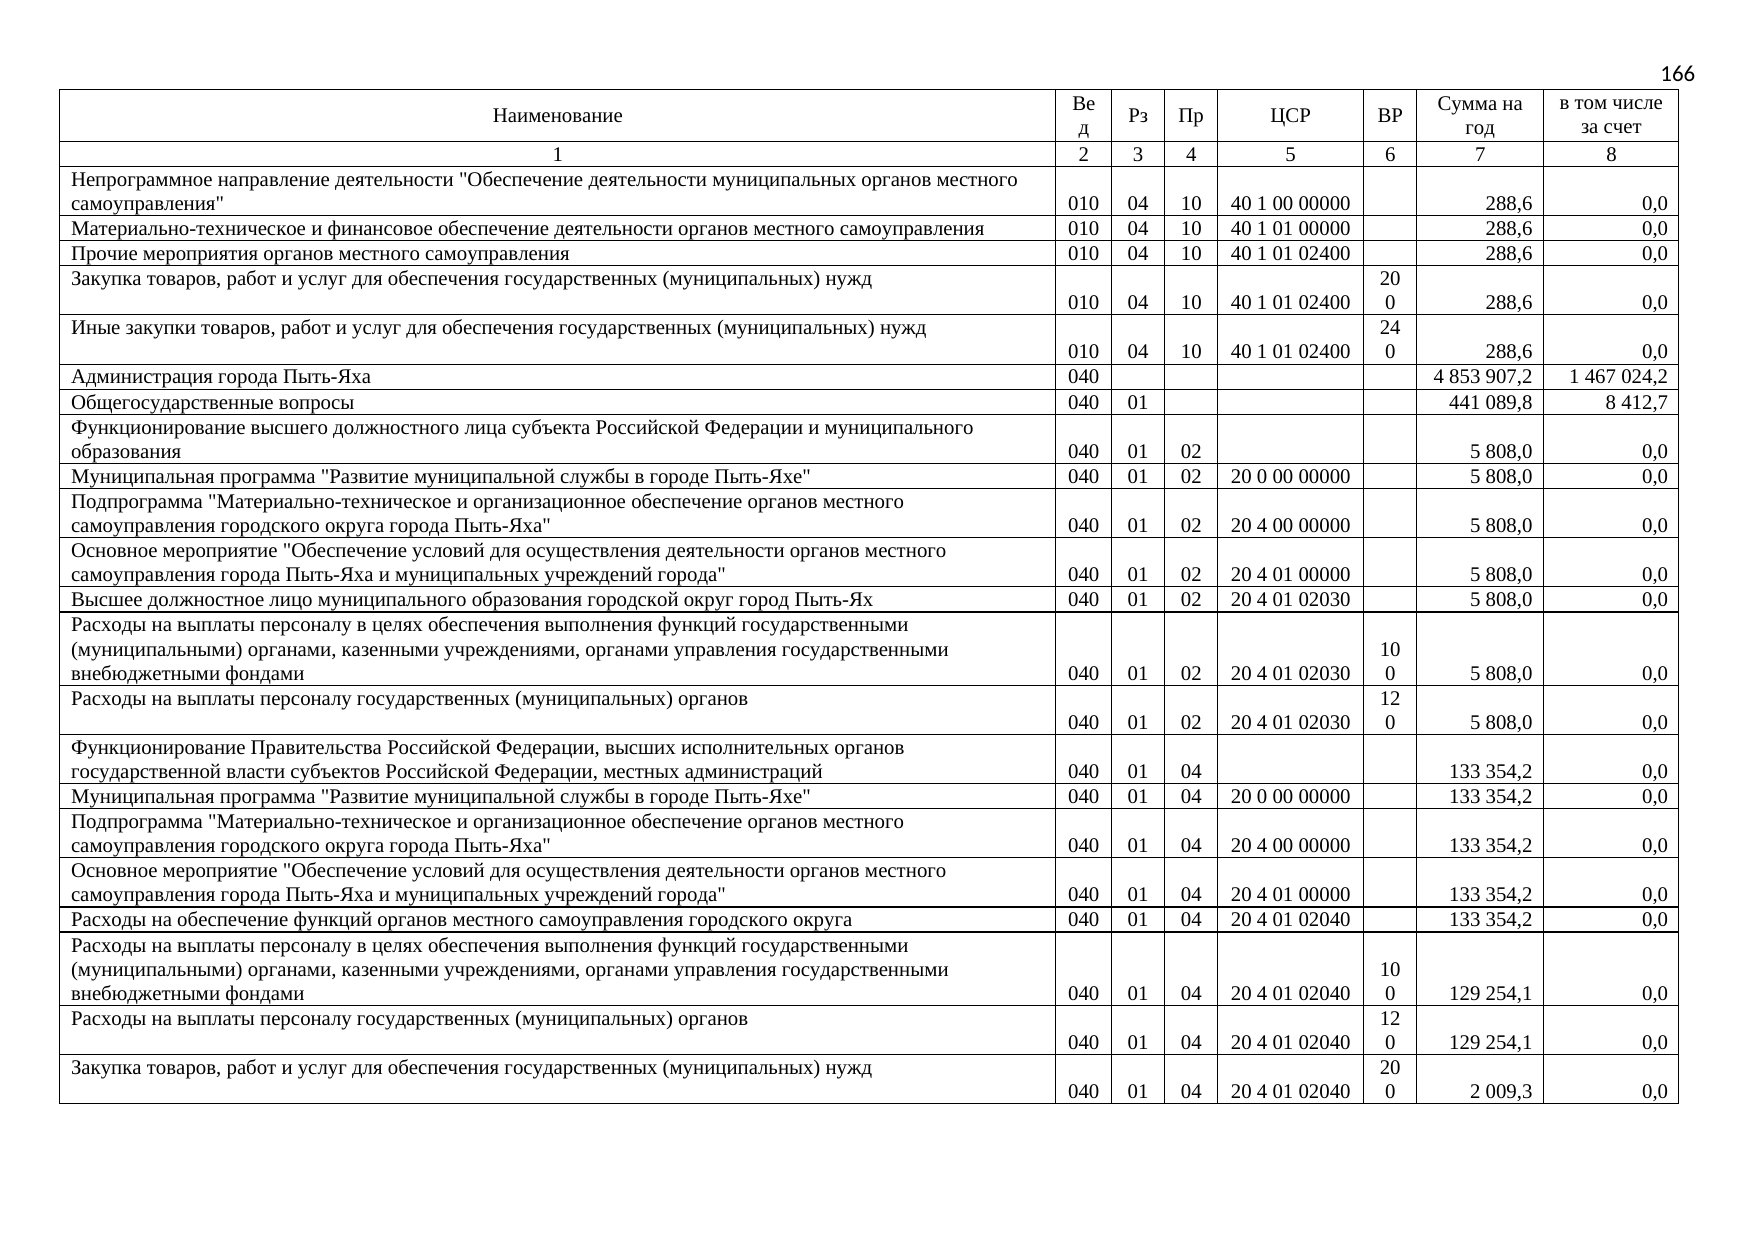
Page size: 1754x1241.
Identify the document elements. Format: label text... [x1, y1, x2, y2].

table_cell 04 [1112, 266, 1164, 314]
table_cell 20 4 01 00000 [1218, 858, 1363, 906]
table_cell 01 [1112, 613, 1164, 684]
table_cell 20 4 01 02030 [1218, 613, 1363, 684]
table_cell 040 [1056, 1006, 1111, 1054]
table_cell 20 4 01 02040 [1218, 1055, 1363, 1103]
table_cell 4 853 907,2 [1417, 365, 1543, 388]
table_cell 2 [1056, 142, 1111, 166]
table_cell 1 467 024,2 [1544, 365, 1678, 388]
table_cell 240 [1364, 315, 1416, 363]
table_cell 133 354,2 [1417, 809, 1543, 857]
table_cell 5 808,0 [1417, 464, 1543, 488]
table_cell 1 [60, 142, 1055, 166]
table_cell Закупка товаров, работ и услуг для обеспечения государственных (муниципальных) нужд [60, 266, 1055, 314]
table_cell 8 [1544, 142, 1678, 166]
table_cell 04 [1165, 908, 1217, 931]
table_cell [1364, 538, 1416, 586]
table_cell [1165, 365, 1217, 388]
table_cell 40 1 01 00000 [1218, 216, 1363, 240]
table_cell Муниципальная программа "Развитие муниципальной службы в городе Пыть-Яхе" [60, 784, 1055, 808]
table_cell 010 [1056, 216, 1111, 240]
table_cell [1364, 784, 1416, 808]
table_cell 0,0 [1544, 1055, 1678, 1103]
table_cell 01 [1112, 489, 1164, 537]
table_cell 01 [1112, 1055, 1164, 1103]
table_cell 6 [1364, 142, 1416, 166]
table_header Сумма на год [1417, 90, 1543, 141]
table_cell 0,0 [1544, 1006, 1678, 1054]
table_cell 01 [1112, 908, 1164, 931]
table_cell 0,0 [1544, 266, 1678, 314]
table_cell 10 [1165, 216, 1217, 240]
table_cell 20 4 01 00000 [1218, 538, 1363, 586]
table_cell [1112, 365, 1164, 388]
table_cell [1218, 365, 1363, 388]
table_cell 02 [1165, 613, 1217, 684]
table_cell 2 009,3 [1417, 1055, 1543, 1103]
table_cell 01 [1112, 784, 1164, 808]
table_cell [1364, 735, 1416, 783]
table_cell [1364, 489, 1416, 537]
table_cell Основное мероприятие "Обеспечение условий для осуществления деятельности органов местного самоуправления города Пыть-Яха и муниципальных учреждений города" [60, 538, 1055, 586]
table_cell 0,0 [1544, 216, 1678, 240]
table_cell 200 [1364, 1055, 1416, 1103]
table_cell 01 [1112, 858, 1164, 906]
table_cell 040 [1056, 686, 1111, 734]
table_cell 10 [1165, 241, 1217, 265]
table_cell Подпрограмма "Материально-техническое и организационное обеспечение органов местного самоуправления городского округа города Пыть-Яха" [60, 809, 1055, 857]
table_cell 0,0 [1544, 784, 1678, 808]
table_cell 04 [1165, 735, 1217, 783]
table_cell 133 354,2 [1417, 784, 1543, 808]
table_cell 040 [1056, 613, 1111, 684]
table_cell Расходы на выплаты персоналу государственных (муниципальных) органов [60, 686, 1055, 734]
table_cell 40 1 00 00000 [1218, 167, 1363, 215]
table_cell Расходы на выплаты персоналу государственных (муниципальных) органов [60, 1006, 1055, 1054]
table_cell 20 4 01 02040 [1218, 1006, 1363, 1054]
table_cell 040 [1056, 735, 1111, 783]
table_cell 129 254,1 [1417, 1006, 1543, 1054]
table_cell 3 [1112, 142, 1164, 166]
table_header Вед [1056, 90, 1111, 141]
table_cell Основное мероприятие "Обеспечение условий для осуществления деятельности органов местного самоуправления города Пыть-Яха и муниципальных учреждений города" [60, 858, 1055, 906]
table_cell [1364, 365, 1416, 388]
table_cell Функционирование высшего должностного лица субъекта Российской Федерации и муниципального образования [60, 415, 1055, 463]
table_cell 01 [1112, 464, 1164, 488]
table_cell 040 [1056, 809, 1111, 857]
table_cell 0,0 [1544, 241, 1678, 265]
table_cell 5 808,0 [1417, 613, 1543, 684]
table_cell 02 [1165, 489, 1217, 537]
table_cell 04 [1112, 216, 1164, 240]
table_cell [1364, 415, 1416, 463]
table_cell 040 [1056, 365, 1111, 388]
table_cell [1364, 167, 1416, 215]
table_cell 01 [1112, 1006, 1164, 1054]
table_cell 02 [1165, 538, 1217, 586]
table_cell 120 [1364, 686, 1416, 734]
table_cell 0,0 [1544, 858, 1678, 906]
table_cell [1218, 415, 1363, 463]
table_cell 8 412,7 [1544, 390, 1678, 414]
table_cell 10 [1165, 266, 1217, 314]
table_cell 20 4 01 02030 [1218, 587, 1363, 611]
table_cell 0,0 [1544, 908, 1678, 931]
table_cell [1364, 390, 1416, 414]
table_cell 5 808,0 [1417, 415, 1543, 463]
table_cell 0,0 [1544, 613, 1678, 684]
table_cell 010 [1056, 266, 1111, 314]
table_cell 01 [1112, 933, 1164, 1005]
table_cell 040 [1056, 538, 1111, 586]
table_cell 20 4 00 00000 [1218, 809, 1363, 857]
table_cell 040 [1056, 390, 1111, 414]
table_cell 441 089,8 [1417, 390, 1543, 414]
table_cell 5 808,0 [1417, 686, 1543, 734]
table_cell 10 [1165, 315, 1217, 363]
table_cell 40 1 01 02400 [1218, 241, 1363, 265]
table_cell 133 354,2 [1417, 858, 1543, 906]
table_cell 02 [1165, 686, 1217, 734]
table_cell 0,0 [1544, 587, 1678, 611]
table_cell 5 808,0 [1417, 489, 1543, 537]
table_cell 10 [1165, 167, 1217, 215]
table_cell 040 [1056, 464, 1111, 488]
table_cell 0,0 [1544, 415, 1678, 463]
table_cell 0,0 [1544, 464, 1678, 488]
table_cell [1218, 390, 1363, 414]
table_cell 040 [1056, 908, 1111, 931]
table_cell Расходы на выплаты персоналу в целях обеспечения выполнения функций государственными (муниципальными) органами, казенными учреждениями, органами управления государственными внебюджетными фондами [60, 613, 1055, 684]
table_cell Непрограммное направление деятельности "Обеспечение деятельности муниципальных органов местного самоуправления" [60, 167, 1055, 215]
table_cell 04 [1112, 241, 1164, 265]
table_cell 04 [1112, 167, 1164, 215]
table_cell 040 [1056, 1055, 1111, 1103]
table_cell [1364, 464, 1416, 488]
table_cell 010 [1056, 167, 1111, 215]
table_cell 0,0 [1544, 489, 1678, 537]
table_cell 02 [1165, 415, 1217, 463]
table_header Пр [1165, 90, 1217, 141]
table_cell 133 354,2 [1417, 735, 1543, 783]
table_cell 7 [1417, 142, 1543, 166]
table_cell 010 [1056, 315, 1111, 363]
table_cell [1364, 241, 1416, 265]
table_cell 20 0 00 00000 [1218, 464, 1363, 488]
table_cell 0,0 [1544, 933, 1678, 1005]
table_cell Муниципальная программа "Развитие муниципальной службы в городе Пыть-Яхе" [60, 464, 1055, 488]
table_cell 5 808,0 [1417, 587, 1543, 611]
table_cell 01 [1112, 686, 1164, 734]
table_cell [1364, 216, 1416, 240]
table_cell 01 [1112, 538, 1164, 586]
table_cell 288,6 [1417, 266, 1543, 314]
table_cell 4 [1165, 142, 1217, 166]
table_cell 04 [1112, 315, 1164, 363]
table_cell 0,0 [1544, 538, 1678, 586]
table_cell 040 [1056, 784, 1111, 808]
table_header Рз [1112, 90, 1164, 141]
table_cell 133 354,2 [1417, 908, 1543, 931]
table_cell 01 [1112, 390, 1164, 414]
table_cell 20 4 01 02040 [1218, 933, 1363, 1005]
table_cell 04 [1165, 933, 1217, 1005]
table_cell 100 [1364, 613, 1416, 684]
table_cell 288,6 [1417, 315, 1543, 363]
table_cell 04 [1165, 1055, 1217, 1103]
table_cell 0,0 [1544, 315, 1678, 363]
table_cell [1218, 735, 1363, 783]
table_cell 0,0 [1544, 735, 1678, 783]
table_cell Материально-техническое и финансовое обеспечение деятельности органов местного самоуправления [60, 216, 1055, 240]
table_cell 04 [1165, 1006, 1217, 1054]
table_cell 01 [1112, 587, 1164, 611]
table_header Наименование [60, 90, 1055, 141]
table_cell 40 1 01 02400 [1218, 315, 1363, 363]
table_cell 0,0 [1544, 686, 1678, 734]
table_cell 0,0 [1544, 809, 1678, 857]
table_cell [1364, 587, 1416, 611]
table_cell Высшее должностное лицо муниципального образования городской округ город Пыть-Ях [60, 587, 1055, 611]
table_cell 04 [1165, 858, 1217, 906]
table_header ЦСР [1218, 90, 1363, 141]
table_cell 02 [1165, 464, 1217, 488]
table_cell Расходы на выплаты персоналу в целях обеспечения выполнения функций государственными (муниципальными) органами, казенными учреждениями, органами управления государственными внебюджетными фондами [60, 933, 1055, 1005]
table_cell 20 0 00 00000 [1218, 784, 1363, 808]
table_cell [1364, 809, 1416, 857]
table_cell Прочие мероприятия органов местного самоуправления [60, 241, 1055, 265]
table_cell 01 [1112, 415, 1164, 463]
table_cell 200 [1364, 266, 1416, 314]
table_cell 040 [1056, 489, 1111, 537]
table_cell 288,6 [1417, 241, 1543, 265]
table_header в том числе за счет субвенций из бюджета автономного округа [1544, 90, 1678, 141]
table_cell 040 [1056, 858, 1111, 906]
table_cell Расходы на обеспечение функций органов местного самоуправления городского округа [60, 908, 1055, 931]
table_cell 20 4 01 02040 [1218, 908, 1363, 931]
table_cell 100 [1364, 933, 1416, 1005]
table_header ВР [1364, 90, 1416, 141]
table_cell Закупка товаров, работ и услуг для обеспечения государственных (муниципальных) нужд [60, 1055, 1055, 1103]
table_cell 20 4 00 00000 [1218, 489, 1363, 537]
table_cell [1364, 908, 1416, 931]
table_cell 5 808,0 [1417, 538, 1543, 586]
table_cell Общегосударственные вопросы [60, 390, 1055, 414]
table_cell 40 1 01 02400 [1218, 266, 1363, 314]
table_cell [1364, 858, 1416, 906]
table_cell 01 [1112, 735, 1164, 783]
table_cell 01 [1112, 809, 1164, 857]
table_cell 04 [1165, 784, 1217, 808]
table_cell 010 [1056, 241, 1111, 265]
table_cell 20 4 01 02030 [1218, 686, 1363, 734]
table_cell Функционирование Правительства Российской Федерации, высших исполнительных органов государственной власти субъектов Российской Федерации, местных администраций [60, 735, 1055, 783]
table_cell 040 [1056, 415, 1111, 463]
table_cell 040 [1056, 933, 1111, 1005]
table_cell Администрация города Пыть-Яха [60, 365, 1055, 388]
table_cell 5 [1218, 142, 1363, 166]
table_cell 129 254,1 [1417, 933, 1543, 1005]
table_cell Иные закупки товаров, работ и услуг для обеспечения государственных (муниципальных) нужд [60, 315, 1055, 363]
table_cell 120 [1364, 1006, 1416, 1054]
table_cell 04 [1165, 809, 1217, 857]
table_cell 02 [1165, 587, 1217, 611]
table_cell [1165, 390, 1217, 414]
table_cell 288,6 [1417, 167, 1543, 215]
table_cell 0,0 [1544, 167, 1678, 215]
table_cell Подпрограмма "Материально-техническое и организационное обеспечение органов местного самоуправления городского округа города Пыть-Яха" [60, 489, 1055, 537]
table_cell 040 [1056, 587, 1111, 611]
table_cell 288,6 [1417, 216, 1543, 240]
